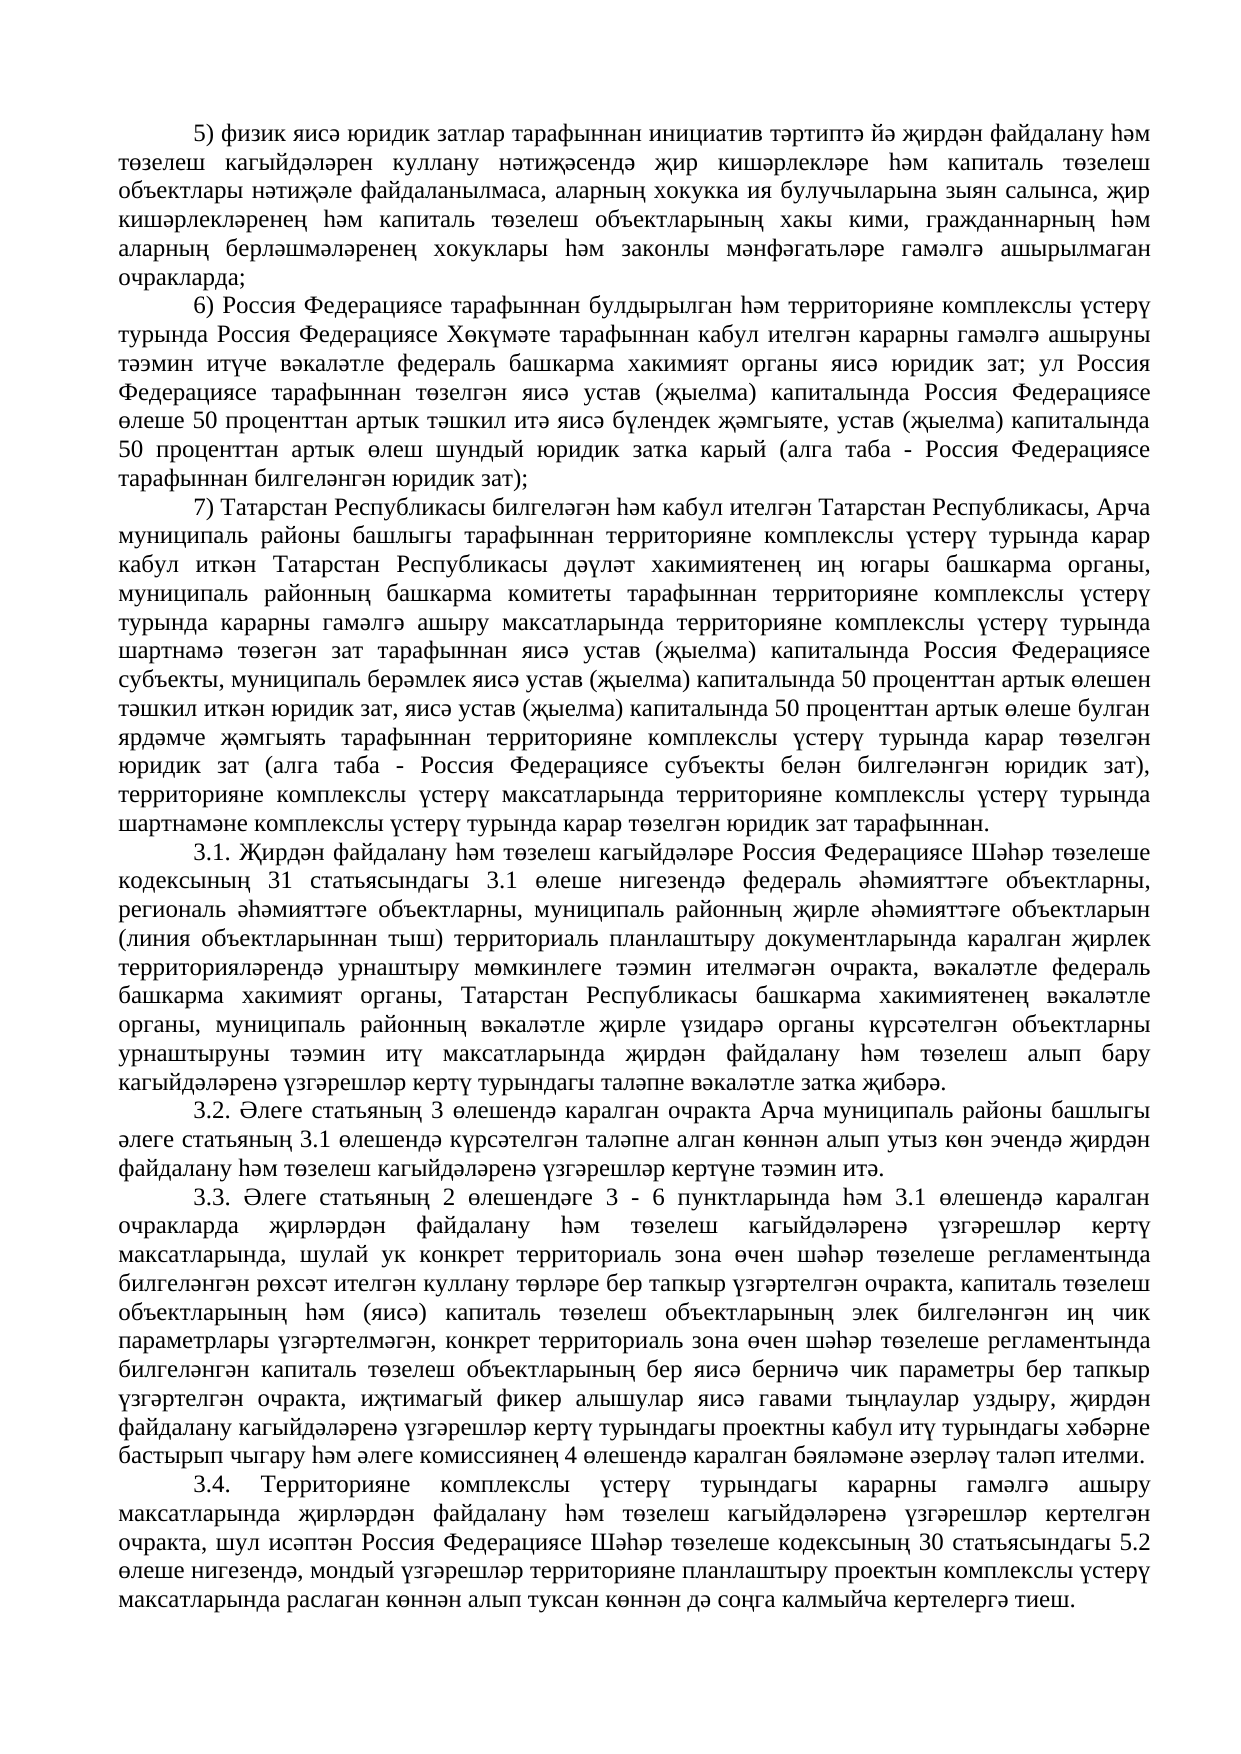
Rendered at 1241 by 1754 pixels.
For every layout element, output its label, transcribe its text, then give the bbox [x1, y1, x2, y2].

text 5) физик яисә юридик затлар тарафыннан инициатив тәртиптә йә җирдән файдалану һәм төзелеш кагыйдәләрен куллану нәтиҗәсендә җир кишәрлекләре һәм капиталь төзелеш объектлары нәтиҗәле файдаланылмаса, аларның хокукка ия булучыларына зыян салынса, җир кишәрлекләренең һәм капиталь төзелеш объектларының хакы кими, гражданнарның һәм аларның берләшмәләренең хокуклары һәм законлы мәнфәгатьләре гамәлгә ашырылмаган очракларда; [118, 118, 1152, 291]
text 3.1. Җирдән файдалану һәм төзелеш кагыйдәләре Россия Федерациясе Шәһәр төзелеше кодексының 31 статьясындагы 3.1 өлеше нигезендә федераль әһәмияттәге объектларны, региональ әһәмияттәге объектларны, муниципаль районның җирле әһәмияттәге объектларын (линия объектларыннан тыш) территориаль планлаштыру документларында каралган җирлек территорияләрендә урнаштыру мөмкинлеге тәэмин ителмәгән очракта, вәкаләтле федераль башкарма хакимият органы, Татарстан Республикасы башкарма хакимиятенең вәкаләтле органы, муниципаль районның вәкаләтле җирле үзидарә органы күрсәтелгән объектларны урнаштыруны тәэмин итү максатларында җирдән файдалану һәм төзелеш алып бару кагыйдәләренә үзгәрешләр кертү турындагы таләпне вәкаләтле затка җибәрә. [118, 837, 1152, 1096]
text 3.2. Әлеге статьяның 3 өлешендә каралган очракта Арча муниципаль районы башлыгы әлеге статьяның 3.1 өлешендә күрсәтелгән таләпне алган көннән алып утыз көн эчендә җирдән файдалану һәм төзелеш кагыйдәләренә үзгәрешләр кертүне тәэмин итә. [118, 1096, 1152, 1182]
text 3.3. Әлеге статьяның 2 өлешендәге 3 - 6 пунктларында һәм 3.1 өлешендә каралган очракларда җирләрдән файдалану һәм төзелеш кагыйдәләренә үзгәрешләр кертү максатларында, шулай ук конкрет территориаль зона өчен шәһәр төзелеше регламентында билгеләнгән рөхсәт ителгән куллану төрләре бер тапкыр үзгәртелгән очракта, капиталь төзелеш объектларының һәм (яисә) капиталь төзелеш объектларының элек билгеләнгән иң чик параметрлары үзгәртелмәгән, конкрет территориаль зона өчен шәһәр төзелеше регламентында билгеләнгән капиталь төзелеш объектларының бер яисә берничә чик параметры бер тапкыр үзгәртелгән очракта, иҗтимагый фикер алышулар яисә гавами тыңлаулар уздыру, җирдән файдалану кагыйдәләренә үзгәрешләр кертү турындагы проектны кабул итү турындагы хәбәрне бастырып чыгару һәм әлеге комиссиянең 4 өлешендә каралган бәяләмәне әзерләү таләп ителми. [118, 1182, 1152, 1469]
text 6) Россия Федерациясе тарафыннан булдырылган һәм территорияне комплекслы үстерү турында Россия Федерациясе Хөкүмәте тарафыннан кабул ителгән карарны гамәлгә ашыруны тәэмин итүче вәкаләтле федераль башкарма хакимият органы яисә юридик зат; ул Россия Федерациясе тарафыннан төзелгән яисә устав (җыелма) капиталында Россия Федерациясе өлеше 50 проценттан артык тәшкил итә яисә бүлендек җәмгыяте, устав (җыелма) капиталында 50 проценттан артык өлеш шундый юридик затка карый (алга таба - Россия Федерациясе тарафыннан билгеләнгән юридик зат); [118, 291, 1152, 492]
text 3.4. Территорияне комплекслы үстерү турындагы карарны гамәлгә ашыру максатларында җирләрдән файдалану һәм төзелеш кагыйдәләренә үзгәрешләр кертелгән очракта, шул исәптән Россия Федерациясе Шәһәр төзелеше кодексының 30 статьясындагы 5.2 өлеше нигезендә, мондый үзгәрешләр территорияне планлаштыру проектын комплекслы үстерү максатларында раслаган көннән алып туксан көннән дә соңга калмыйча кертелергә тиеш. [118, 1469, 1152, 1613]
text 7) Татарстан Республикасы билгеләгән һәм кабул ителгән Татарстан Республикасы, Арча муниципаль районы башлыгы тарафыннан территорияне комплекслы үстерү турында карар кабул иткән Татарстан Республикасы дәүләт хакимиятенең иң югары башкарма органы, муниципаль районның башкарма комитеты тарафыннан территорияне комплекслы үстерү турында карарны гамәлгә ашыру максатларында территорияне комплекслы үстерү турында шартнамә төзегән зат тарафыннан яисә устав (җыелма) капиталында Россия Федерациясе субъекты, муниципаль берәмлек яисә устав (җыелма) капиталында 50 проценттан артык өлешен тәшкил иткән юридик зат, яисә устав (җыелма) капиталында 50 проценттан артык өлеше булган ярдәмче җәмгыять тарафыннан территорияне комплекслы үстерү турында карар төзелгән юридик зат (алга таба - Россия Федерациясе субъекты белән билгеләнгән юридик зат), территорияне комплекслы үстерү максатларында территорияне комплекслы үстерү турында шартнамәне комплекслы үстерү турында карар төзелгән юридик зат тарафыннан. [118, 492, 1152, 837]
